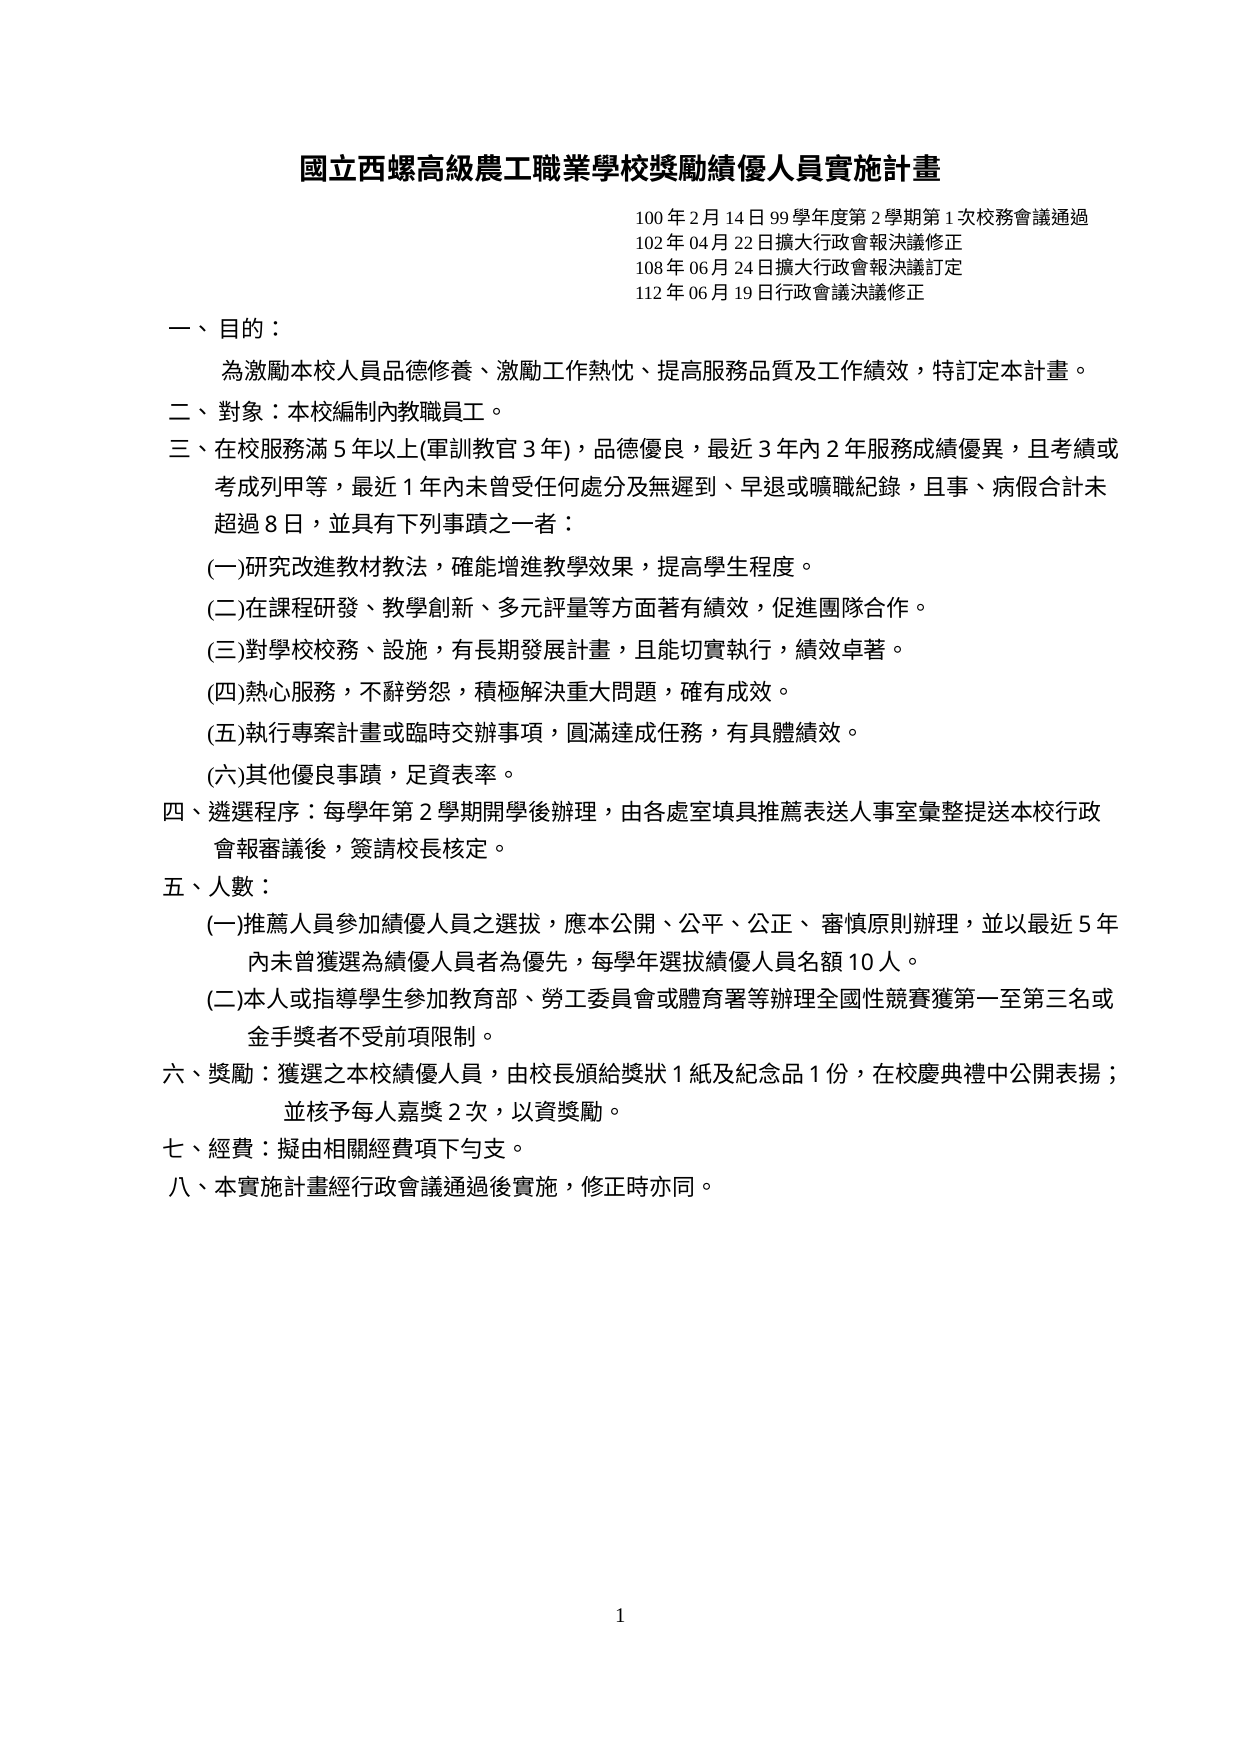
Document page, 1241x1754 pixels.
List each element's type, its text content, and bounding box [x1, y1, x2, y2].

text 八、本實施計畫經行政會議通過後實施，修正時亦同。 [168, 1167, 1122, 1204]
text 100年2月14日99學年度第2學期第1次校務會議通過 [635, 204, 1122, 229]
text (三)對學校校務、設施，有長期發展計畫，且能切實執行，績效卓著。 [207, 625, 1122, 667]
text 五、人數： [118, 867, 1122, 904]
text 三、在校服務滿5年以上(軍訓教官3年)，品德優良，最近3年內2年服務成績優異，且考績或考成列甲等，最近1年內未曾受任何處分及無遲到、早退或曠職紀錄，且事、病假合計未超過8日，並具有下列事蹟之一者： [168, 429, 1122, 542]
text (五)執行專案計畫或臨時交辦事項，圓滿達成任務，有具體績效。 [207, 708, 1122, 750]
text (一)研究改進教材教法，確能增進教學效果，提高學生程度。 [207, 542, 1122, 583]
list 目的： [168, 304, 1122, 346]
text (一)推薦人員參加績優人員之選拔，應本公開、公平、公正、 審慎原則辦理，並以最近5年內未曾獲選為績優人員者為優先，每學年選拔績優人員名額10人。 [207, 904, 1122, 979]
text 七、經費：擬由相關經費項下勻支。 [118, 1129, 1122, 1167]
text 六、獎勵：獲選之本校績優人員，由校長頒給獎狀1紙及紀念品1份，在校慶典禮中公開表揚；並核予每人嘉獎2次，以資獎勵。 [163, 1054, 1122, 1129]
text 國立西螺高級農工職業學校獎勵績優人員實施計畫 [118, 129, 1122, 204]
text 102年04月22日擴大行政會報決議修正 [514, 229, 1122, 254]
text 為激勵本校人員品德修養、激勵工作熱忱、提高服務品質及工作績效，特訂定本計畫。 [221, 346, 1122, 387]
text (四)熱心服務，不辭勞怨，積極解決重大問題，確有成效。 [207, 667, 1122, 708]
text (六)其他優良事蹟，足資表率。 [207, 750, 1122, 792]
text 四、遴選程序：每學年第2學期開學後辦理，由各處室填具推薦表送人事室彙整提送本校行政會報審議後，簽請校長核定。 [162, 792, 1122, 867]
list 對象：本校編制內教職員工。 [168, 387, 1122, 429]
text (二)本人或指導學生參加教育部、勞工委員會或體育署等辦理全國性競賽獲第一至第三名或金手獎者不受前項限制。 [207, 979, 1122, 1054]
text (二)在課程研發、教學創新、多元評量等方面著有績效，促進團隊合作。 [207, 583, 1122, 625]
text 108年06月24日擴大行政會報決議訂定 [514, 254, 1122, 279]
text 112年06月19日行政會議決議修正 [514, 279, 1122, 304]
